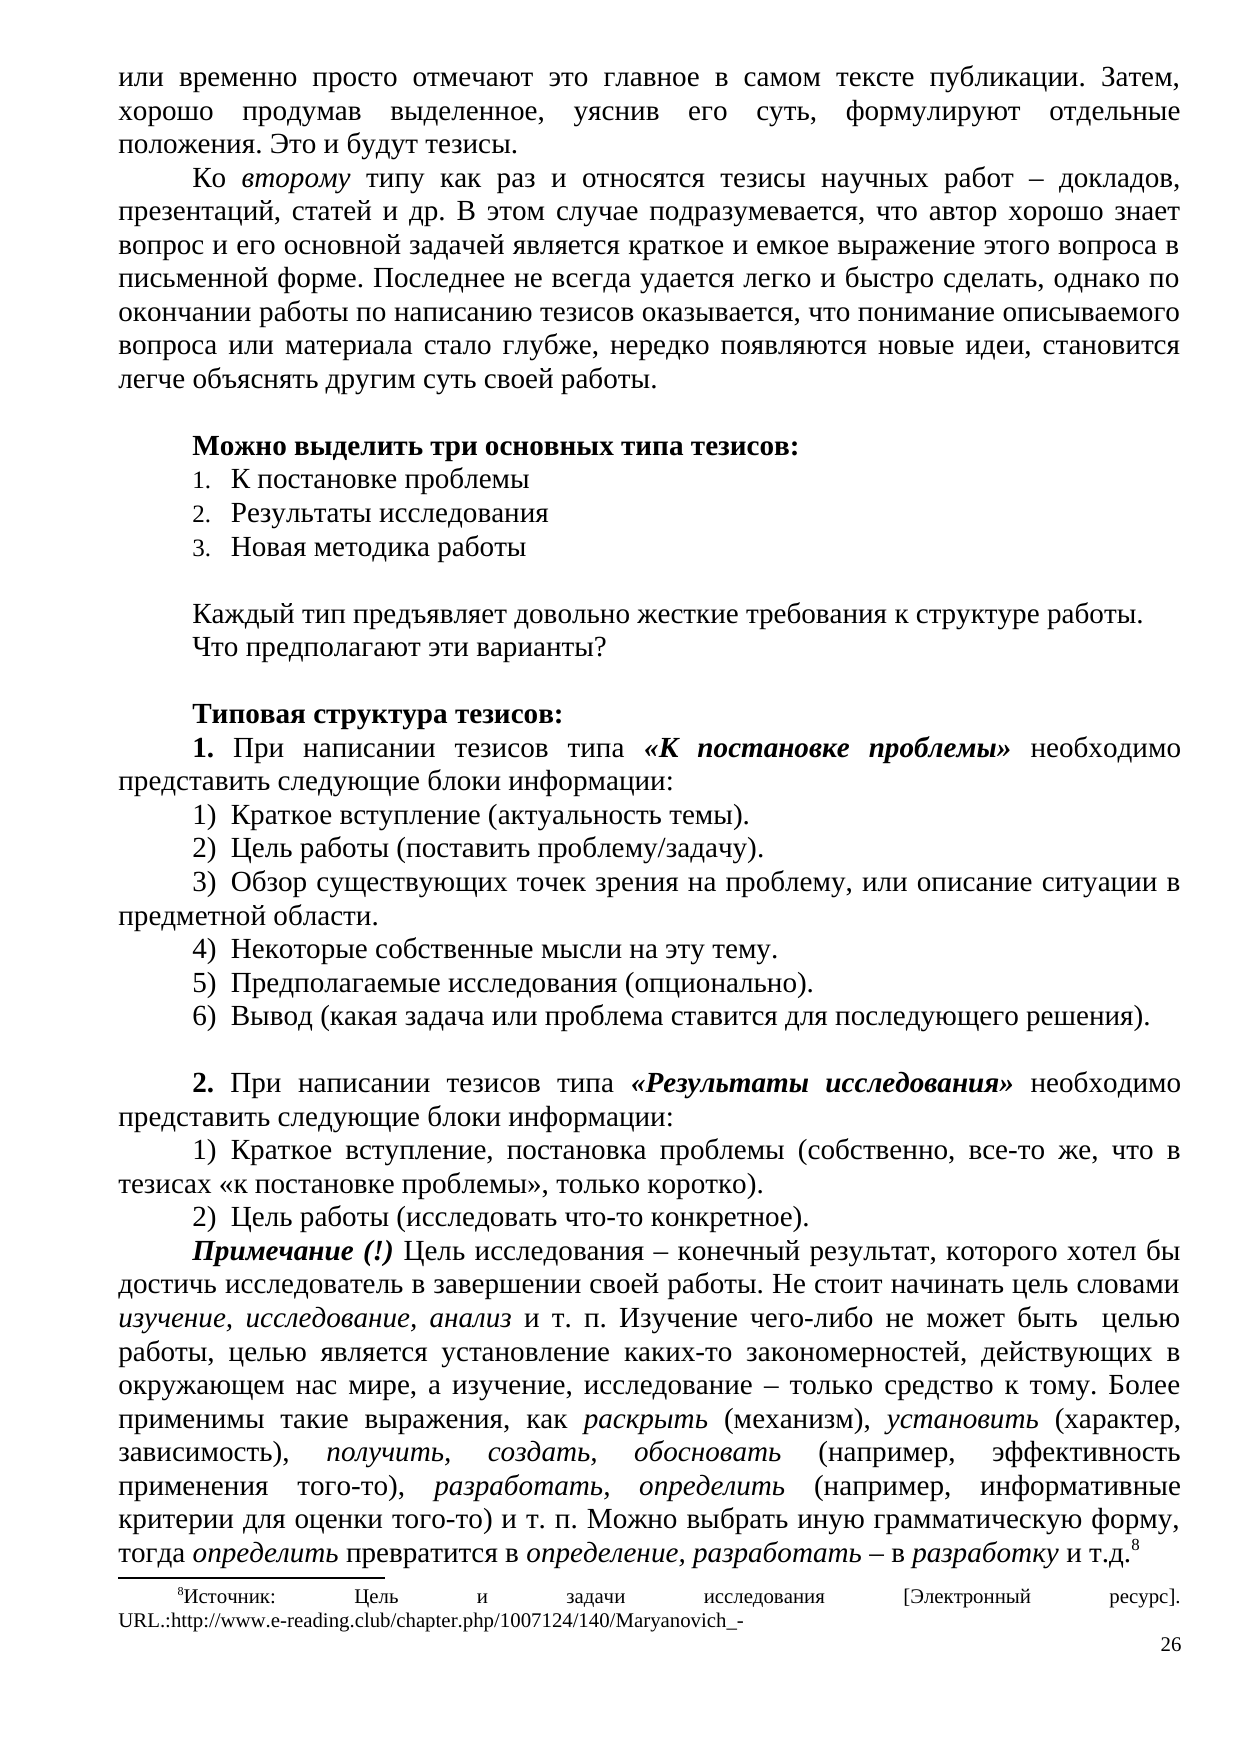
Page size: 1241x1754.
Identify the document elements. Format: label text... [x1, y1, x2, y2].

list Новая методика работы [118, 529, 1181, 562]
text Что предполагают эти варианты? [118, 629, 1181, 663]
list Вывод (какая задача или проблема ставится для последующего решения). [118, 998, 1181, 1032]
text Примечание (!) Цель исследования – конечный результат, которого хотел бы достичь исследователь в завершении своей работы. Не стоит начинать цель словами изучение, исследование, анализ и т. п. Изучение чего-либо не может быть целью работы, целью является установление каких-то закономерностей, действующих в окружающем нас мире, а изучение, исследование – только средство к тому. Более применимы такие выражения, как раскрыть (механизм), установить (характер, зависимость), получить, создать, обосновать (например, эффективность применения того-то), разработать, определить (например, информативные критерии для оценки того-то) и т. п. Можно выбрать иную грамматическую форму, тогда определить превратится в определение, разработать – в разработку и т.д. [118, 1233, 1181, 1568]
list Краткое вступление (актуальность темы). [118, 797, 1181, 831]
list Результаты исследования [118, 495, 1181, 529]
text Каждый тип предъявляет довольно жесткие требования к структуре работы. [118, 596, 1181, 629]
list Предполагаемые исследования (опционально). [118, 965, 1181, 998]
list Цель работы (исследовать что-то конкретное). [118, 1199, 1181, 1233]
text Можно выделить три основных типа тезисов: [118, 428, 1181, 462]
list Некоторые собственные мысли на эту тему. [118, 931, 1181, 965]
text Типовая структура тезисов: [118, 696, 1181, 730]
list К постановке проблемы [118, 462, 1181, 495]
text 1. При написании тезисов типа «К постановке проблемы» необходимо представить следующие блоки информации: [118, 730, 1181, 797]
text 2. При написании тезисов типа «Результаты исследования» необходимо представить следующие блоки информации: [118, 1065, 1181, 1132]
list Цель работы (поставить проблему/задачу). [118, 831, 1181, 864]
list Обзор существующих точек зрения на проблему, или описание ситуации в предметной области. [118, 864, 1181, 931]
text Ко второму типу как раз и относятся тезисы научных работ – докладов, презентаций, статей и др. В этом случае подразумевается, что автор хорошо знает вопрос и его основной задачей является краткое и емкое выражение этого вопроса в письменной форме. Последнее не всегда удается легко и быстро сделать, однако по окончании работы по написанию тезисов оказывается, что понимание описываемого вопроса или материала стало глубже, нередко появляются новые идеи, становится легче объяснять другим суть своей работы. [118, 160, 1181, 394]
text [118, 59, 1181, 160]
list Краткое вступление, постановка проблемы (собственно, все-то же, что в тезисах «к постановке проблемы», только коротко). [118, 1132, 1181, 1199]
